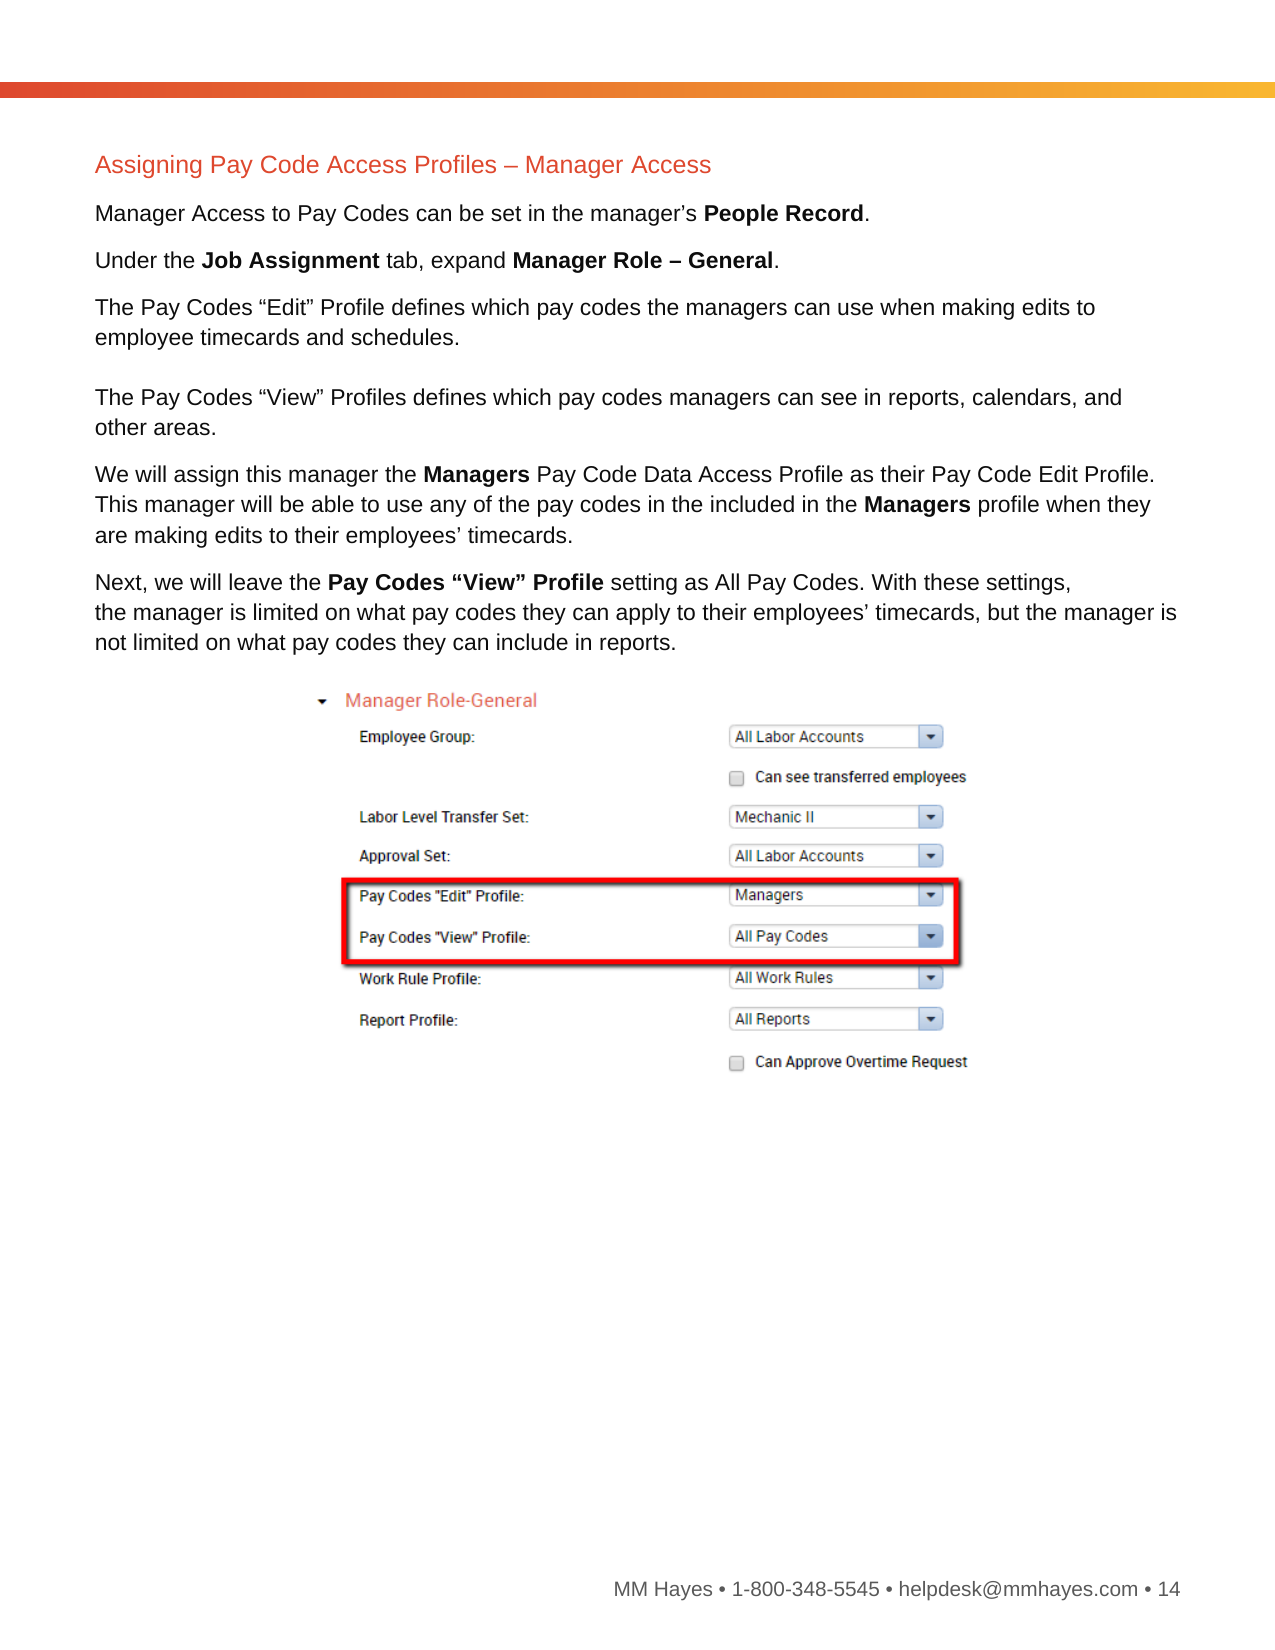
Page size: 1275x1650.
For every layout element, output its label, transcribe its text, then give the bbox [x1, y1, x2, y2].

subtitle Assigning Pay Code Access Profiles – Manager Access [94, 150, 1181, 179]
text We will assign this manager the Managers Pay Code Data Access Profile as their Pay Code Edit Profile. This manager will be able to use any of the pay codes in the included in the Managers profile when they are making edits to their employees’ timecards. [94, 461, 1181, 548]
text Under the Job Assignment tab, expand Manager Role – General. [94, 247, 1181, 273]
text The Pay Codes “Edit” Profile defines which pay codes the managers can use when making edits to employee timecards and schedules. The Pay Codes “View” Profiles defines which pay codes managers can see in reports, calendars, and other areas. [94, 293, 1181, 441]
text Manager Access to Pay Codes can be set in the manager’s People Record. [94, 200, 1181, 226]
picture [300, 687, 975, 1081]
